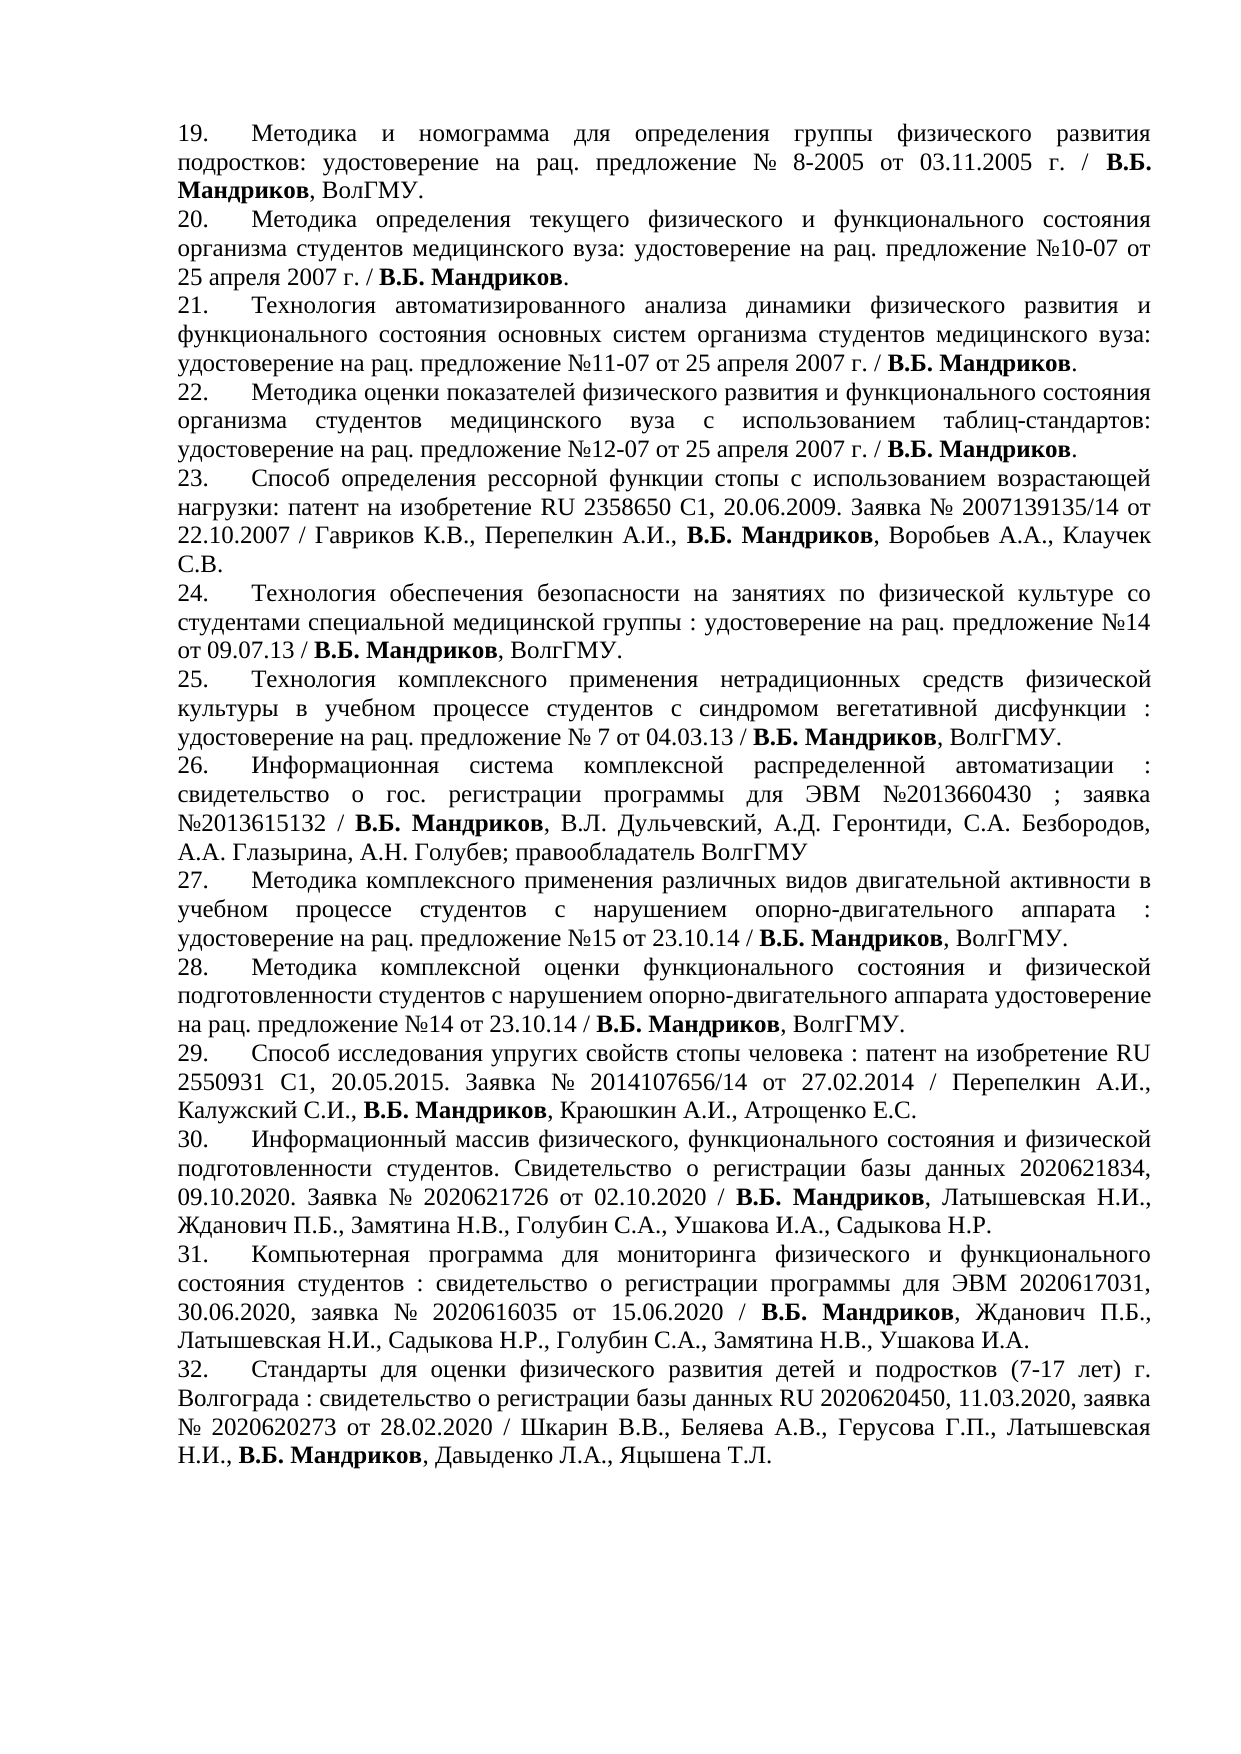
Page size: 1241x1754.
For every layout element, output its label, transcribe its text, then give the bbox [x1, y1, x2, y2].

text 24. Технология обеспечения безопасности на занятиях по физической культуре со студентами специальной медицинской группы : удостоверение на рац. предложение №14 от 09.07.13 / В.Б. Мандриков, ВолгГМУ. [177, 578, 1152, 664]
text 21. Технология автоматизированного анализа динамики физического развития и функционального состояния основных систем организма студентов медицинского вуза: удостоверение на рац. предложение №11-07 от 25 апреля 2007 г. / В.Б. Мандриков. [177, 291, 1152, 377]
text 26. Информационная система комплексной распределенной автоматизации : свидетельство о гос. регистрации программы для ЭВМ №2013660430 ; заявка №2013615132 / В.Б. Мандриков, В.Л. Дульчевский, А.Д. Геронтиди, С.А. Безбородов, А.А. Глазырина, А.Н. Голубев; правообладатель ВолгГМУ [177, 751, 1152, 866]
text 19. Методика и номограмма для определения группы физического развития подростков: удостоверение на рац. предложение № 8-2005 от 03.11.2005 г. / В.Б. Мандриков, ВолГМУ. [177, 118, 1152, 204]
text 20. Методика определения текущего физического и функционального состояния организма студентов медицинского вуза: удостоверение на рац. предложение №10-07 от 25 апреля 2007 г. / В.Б. Мандриков. [177, 204, 1152, 291]
text 28. Методика комплексной оценки функционального состояния и физической подготовленности студентов с нарушением опорно-двигательного аппарата удостоверение на рац. предложение №14 от 23.10.14 / В.Б. Мандриков, ВолгГМУ. [177, 952, 1152, 1038]
text 30. Информационный массив физического, функционального состояния и физической подготовленности студентов. Свидетельство о регистрации базы данных 2020621834, 09.10.2020. Заявка № 2020621726 от 02.10.2020 / В.Б. Мандриков, Латышевская Н.И., Жданович П.Б., Замятина Н.В., Голубин С.А., Ушакова И.А., Садыкова Н.Р. [177, 1124, 1152, 1239]
text 32. Стандарты для оценки физического развития детей и подростков (7-17 лет) г. Волгограда : свидетельство о регистрации базы данных RU 2020620450, 11.03.2020, заявка № 2020620273 от 28.02.2020 / Шкарин В.В., Беляева А.В., Герусова Г.П., Латышевская Н.И., В.Б. Мандриков, Давыденко Л.А., Яцышена Т.Л. [177, 1354, 1152, 1469]
text 29. Способ исследования упругих свойств стопы человека : патент на изобретение RU 2550931 C1, 20.05.2015. Заявка № 2014107656/14 от 27.02.2014 / Перепелкин А.И., Калужский С.И., В.Б. Мандриков, Краюшкин А.И., Атрощенко Е.С. [177, 1038, 1152, 1124]
text 31. Компьютерная программа для мониторинга физического и функционального состояния студентов : свидетельство о регистрации программы для ЭВМ 2020617031, 30.06.2020, заявка № 2020616035 от 15.06.2020 / В.Б. Мандриков, Жданович П.Б., Латышевская Н.И., Садыкова Н.Р., Голубин С.А., Замятина Н.В., Ушакова И.А. [177, 1239, 1152, 1354]
text 25. Технология комплексного применения нетрадиционных средств физической культуры в учебном процессе студентов с синдромом вегетативной дисфункции : удостоверение на рац. предложение № 7 от 04.03.13 / В.Б. Мандриков, ВолгГМУ. [177, 664, 1152, 751]
text 27. Методика комплексного применения различных видов двигательной активности в учебном процессе студентов с нарушением опорно-двигательного аппарата : удостоверение на рац. предложение №15 от 23.10.14 / В.Б. Мандриков, ВолгГМУ. [177, 866, 1152, 952]
text 22. Методика оценки показателей физического развития и функционального состояния организма студентов медицинского вуза с использованием таблиц-стандартов: удостоверение на рац. предложение №12-07 от 25 апреля 2007 г. / В.Б. Мандриков. [177, 377, 1152, 463]
text 23. Способ определения рессорной функции стопы с использованием возрастающей нагрузки: патент на изобретение RU 2358650 C1, 20.06.2009. Заявка № 2007139135/14 от 22.10.2007 / Гавриков К.В., Перепелкин А.И., В.Б. Мандриков, Воробьев А.А., Клаучек С.В. [177, 463, 1152, 578]
